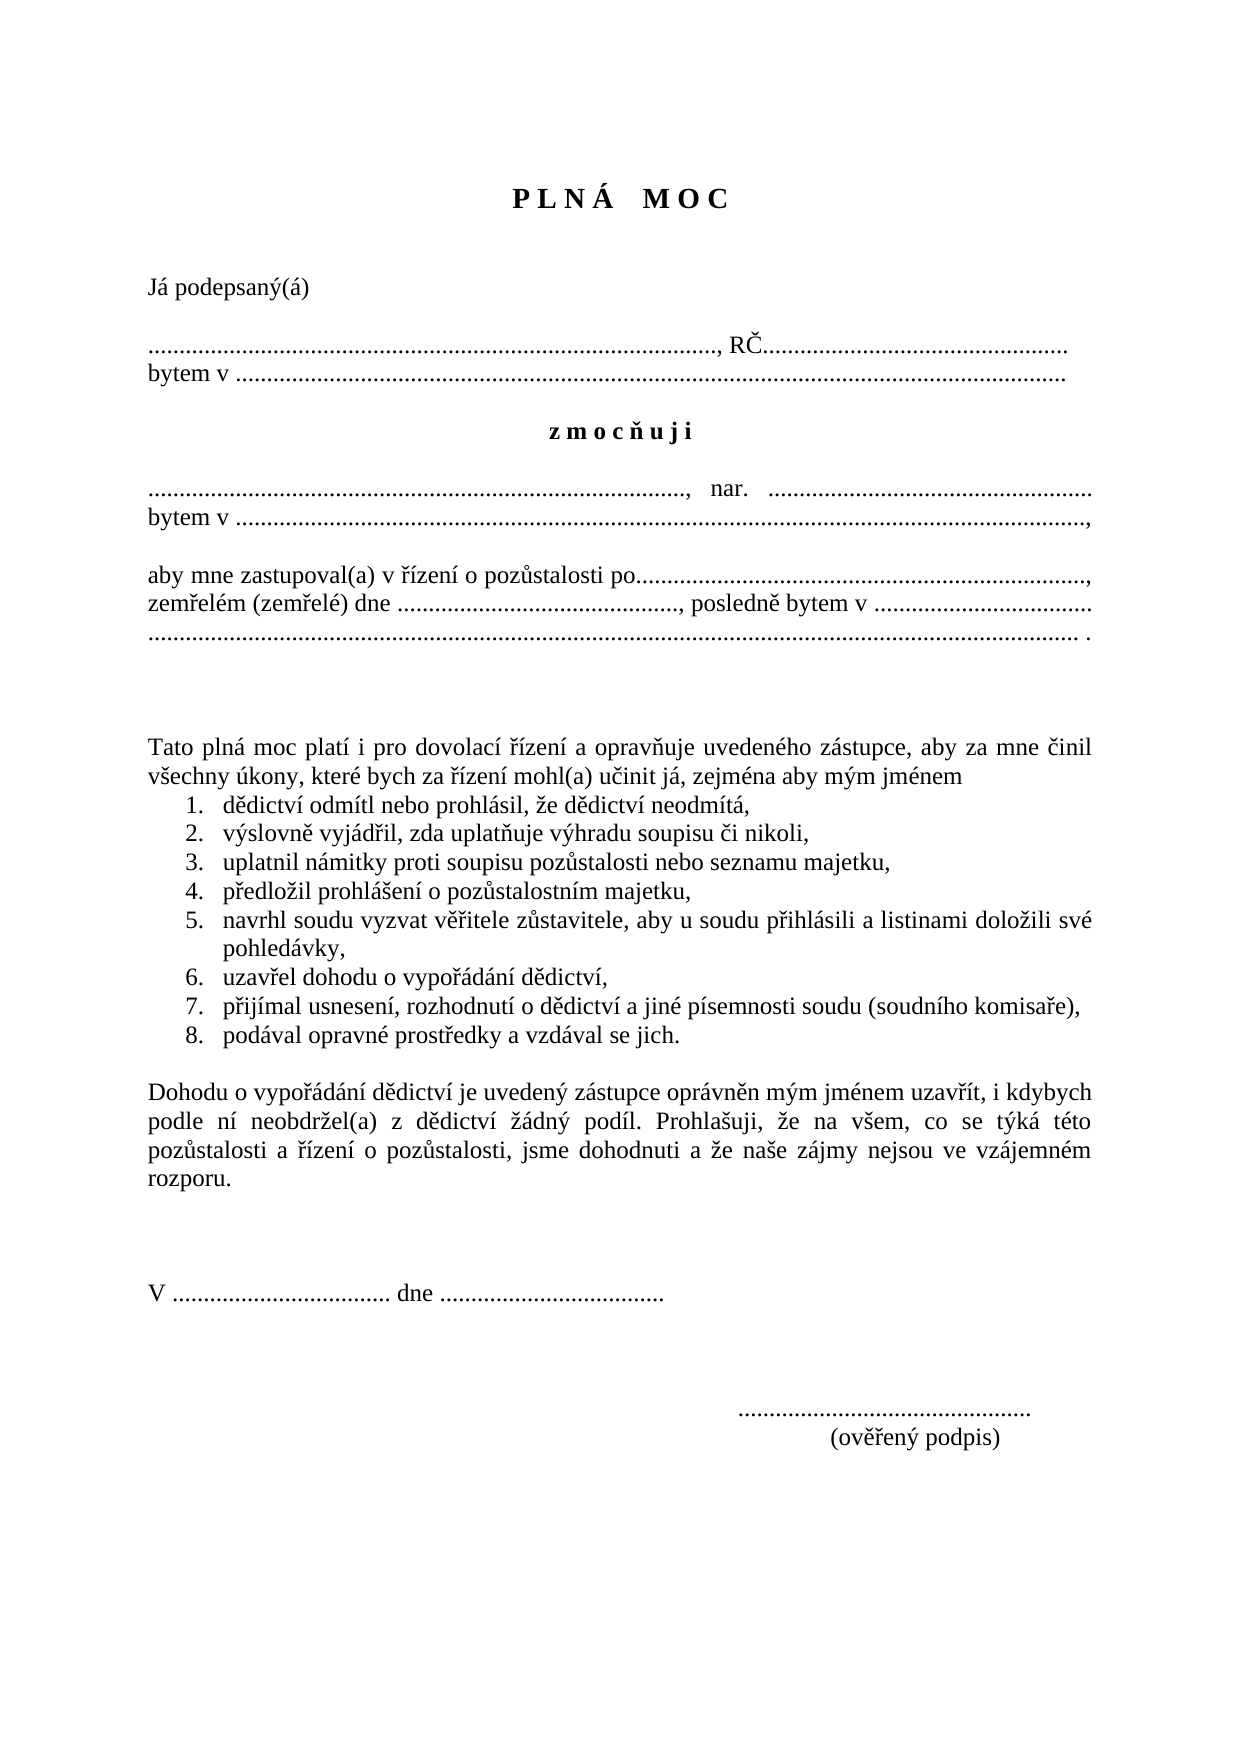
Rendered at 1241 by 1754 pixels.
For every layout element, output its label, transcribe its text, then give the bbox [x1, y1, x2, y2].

text z m o c ň u j i [148, 416, 1093, 445]
list podával opravné prostředky a vzdával se jich. [185, 1020, 1093, 1048]
list přijímal usnesení, rozhodnutí o dědictví a jiné písemnosti soudu (soudního komisaře), [185, 991, 1093, 1020]
text V ................................... dne .................................... [148, 1278, 1093, 1307]
list uzavřel dohodu o vypořádání dědictví, [185, 962, 1093, 991]
title P L N Á M O C [148, 181, 1093, 215]
list navrhl soudu vyzvat věřitele zůstavitele, aby u soudu přihlásili a listinami doložili své pohledávky, [185, 905, 1093, 962]
text ............................................... [148, 1393, 1093, 1422]
text Já podepsaný(á) [148, 272, 1093, 301]
text ......................................................................................, nar. .................................................... bytem v ........................................................................................................................................, [148, 473, 1093, 531]
text Tato plná moc platí i pro dovolací řízení a opravňuje uvedeného zástupce, aby za mne činil všechny úkony, které bych za řízení mohl(a) učinit já, zejména aby mým jménem [148, 732, 1093, 790]
text aby mne zastupoval(a) v řízení o pozůstalosti po........................................................................, zemřelém (zemřelé) dne ............................................., posledně bytem v ................................... ..................................................................................................................................................... . [148, 560, 1093, 646]
list uplatnil námitky proti soupisu pozůstalosti nebo seznamu majetku, [185, 847, 1093, 876]
text (ověřený podpis) [738, 1422, 1093, 1451]
text ..........................................................................................., RČ................................................. bytem v ..................................................................................................................................... [148, 330, 1093, 387]
list předložil prohlášení o pozůstalostním majetku, [185, 876, 1093, 905]
list dědictví odmítl nebo prohlásil, že dědictví neodmítá, [185, 790, 1093, 818]
list výslovně vyjádřil, zda uplatňuje výhradu soupisu či nikoli, [185, 818, 1093, 847]
text Dohodu o vypořádání dědictví je uvedený zástupce oprávněn mým jménem uzavřít, i kdybych podle ní neobdržel(a) z dědictví žádný podíl. Prohlašuji, že na všem, co se týká této pozůstalosti a řízení o pozůstalosti, jsme dohodnuti a že naše zájmy nejsou ve vzájemném rozporu. [148, 1077, 1093, 1192]
